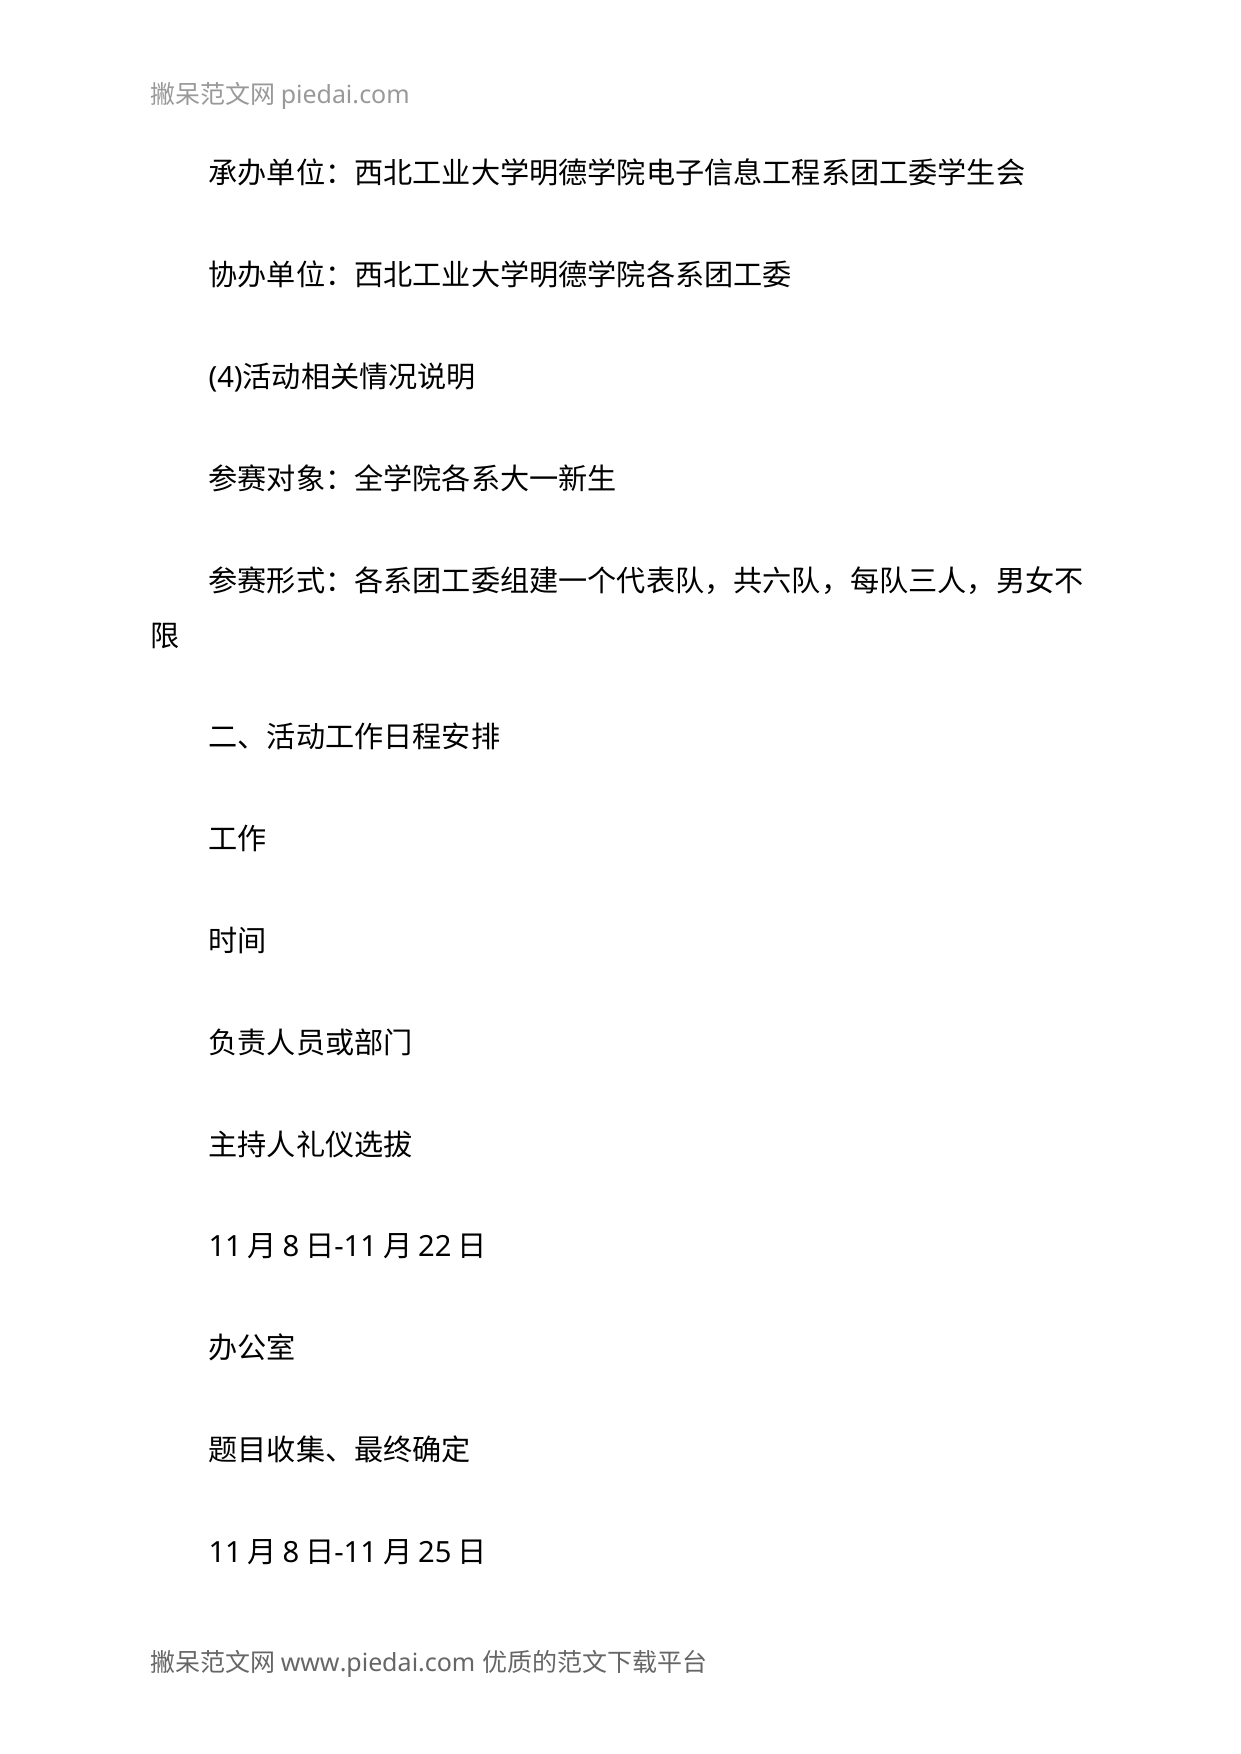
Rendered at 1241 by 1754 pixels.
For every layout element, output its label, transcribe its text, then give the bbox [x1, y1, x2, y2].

text 题目收集、最终确定 [150, 1427, 1090, 1469]
text 11月8日-11月25日 [150, 1528, 1090, 1571]
text 协办单位：西北工业大学明德学院各系团工委 [150, 252, 1090, 294]
text 11月8日-11月22日 [150, 1223, 1090, 1265]
text (4)活动相关情况说明 [150, 353, 1090, 396]
text 参赛对象：全学院各系大一新生 [150, 456, 1090, 498]
text 主持人礼仪选拔 [150, 1121, 1090, 1163]
text 办公室 [150, 1325, 1090, 1367]
text 承办单位：西北工业大学明德学院电子信息工程系团工委学生会 [150, 150, 1090, 192]
text 时间 [150, 917, 1090, 960]
text 工作 [150, 816, 1090, 858]
text 二、活动工作日程安排 [150, 714, 1090, 756]
text 负责人员或部门 [150, 1019, 1090, 1062]
text 参赛形式：各系团工委组建一个代表队，共六队，每队三人，男女不限 [150, 557, 1090, 654]
